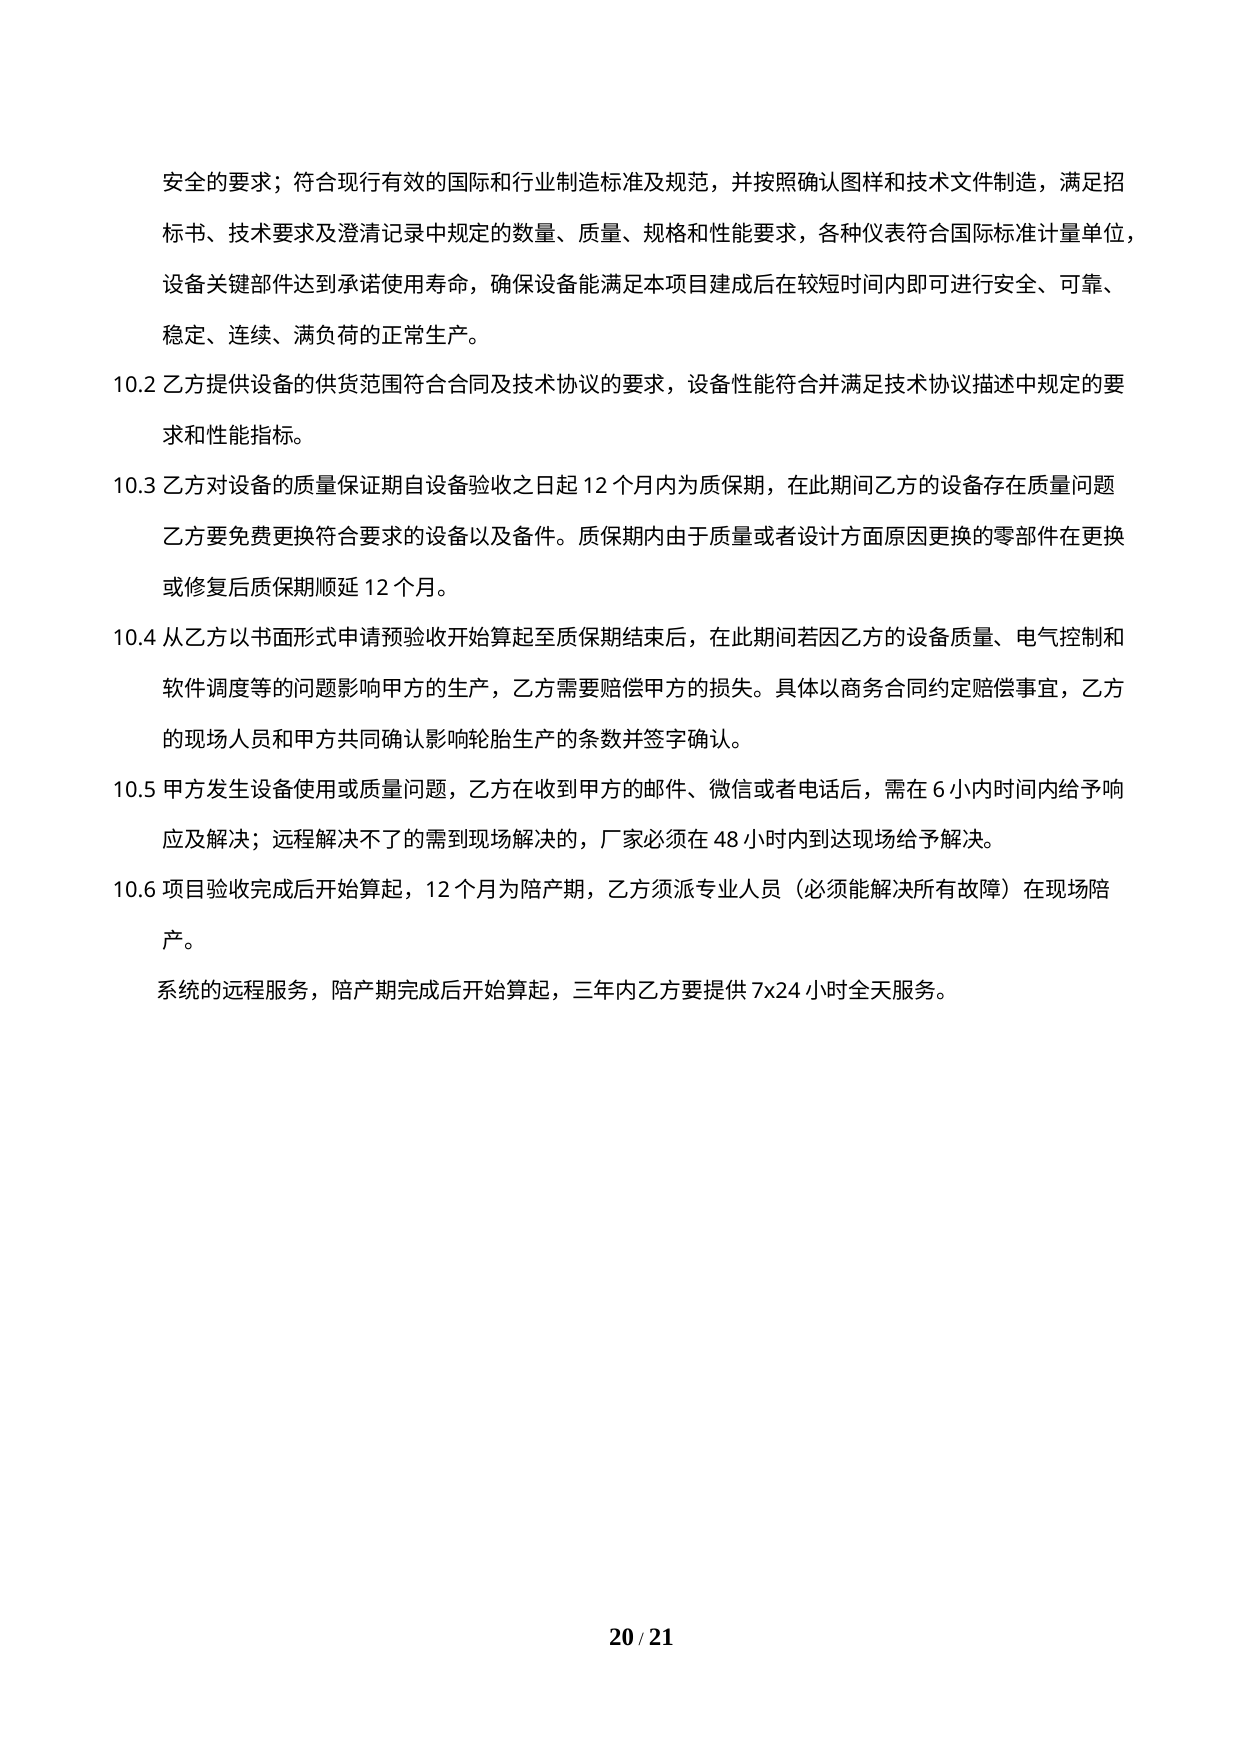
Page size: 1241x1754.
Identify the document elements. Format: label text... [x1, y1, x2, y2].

list 甲方发生设备使用或质量问题，乙方在收到甲方的邮件、微信或者电话后，需在6小内时间内给予响应及解决；远程解决不了的需到现场解决的，厂家必须在48小时内到达现场给予解决。 [112, 771, 1128, 855]
list 项目验收完成后开始算起，12个月为陪产期，乙方须派专业人员（必须能解决所有故障）在现场陪产。 [112, 871, 1128, 956]
list 乙方提供设备的供货范围符合合同及技术协议的要求，设备性能符合并满足技术协议描述中规定的要求和性能指标。 [112, 366, 1128, 451]
list 乙方对设备的质量保证期自设备验收之日起12个月内为质保期，在此期间乙方的设备存在质量问题乙方要免费更换符合要求的设备以及备件。质保期内由于质量或者设计方面原因更换的零部件在更换或修复后质保期顺延12个月。 [112, 467, 1128, 603]
text 系统的远程服务，陪产期完成后开始算起，三年内乙方要提供7x24小时全天服务。 [112, 972, 1128, 1006]
list 从乙方以书面形式申请预验收开始算起至质保期结束后，在此期间若因乙方的设备质量、电气控制和软件调度等的问题影响甲方的生产，乙方需要赔偿甲方的损失。具体以商务合同约定赔偿事宜，乙方的现场人员和甲方共同确认影响轮胎生产的条数并签字确认。 [112, 619, 1128, 755]
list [112, 164, 1128, 351]
